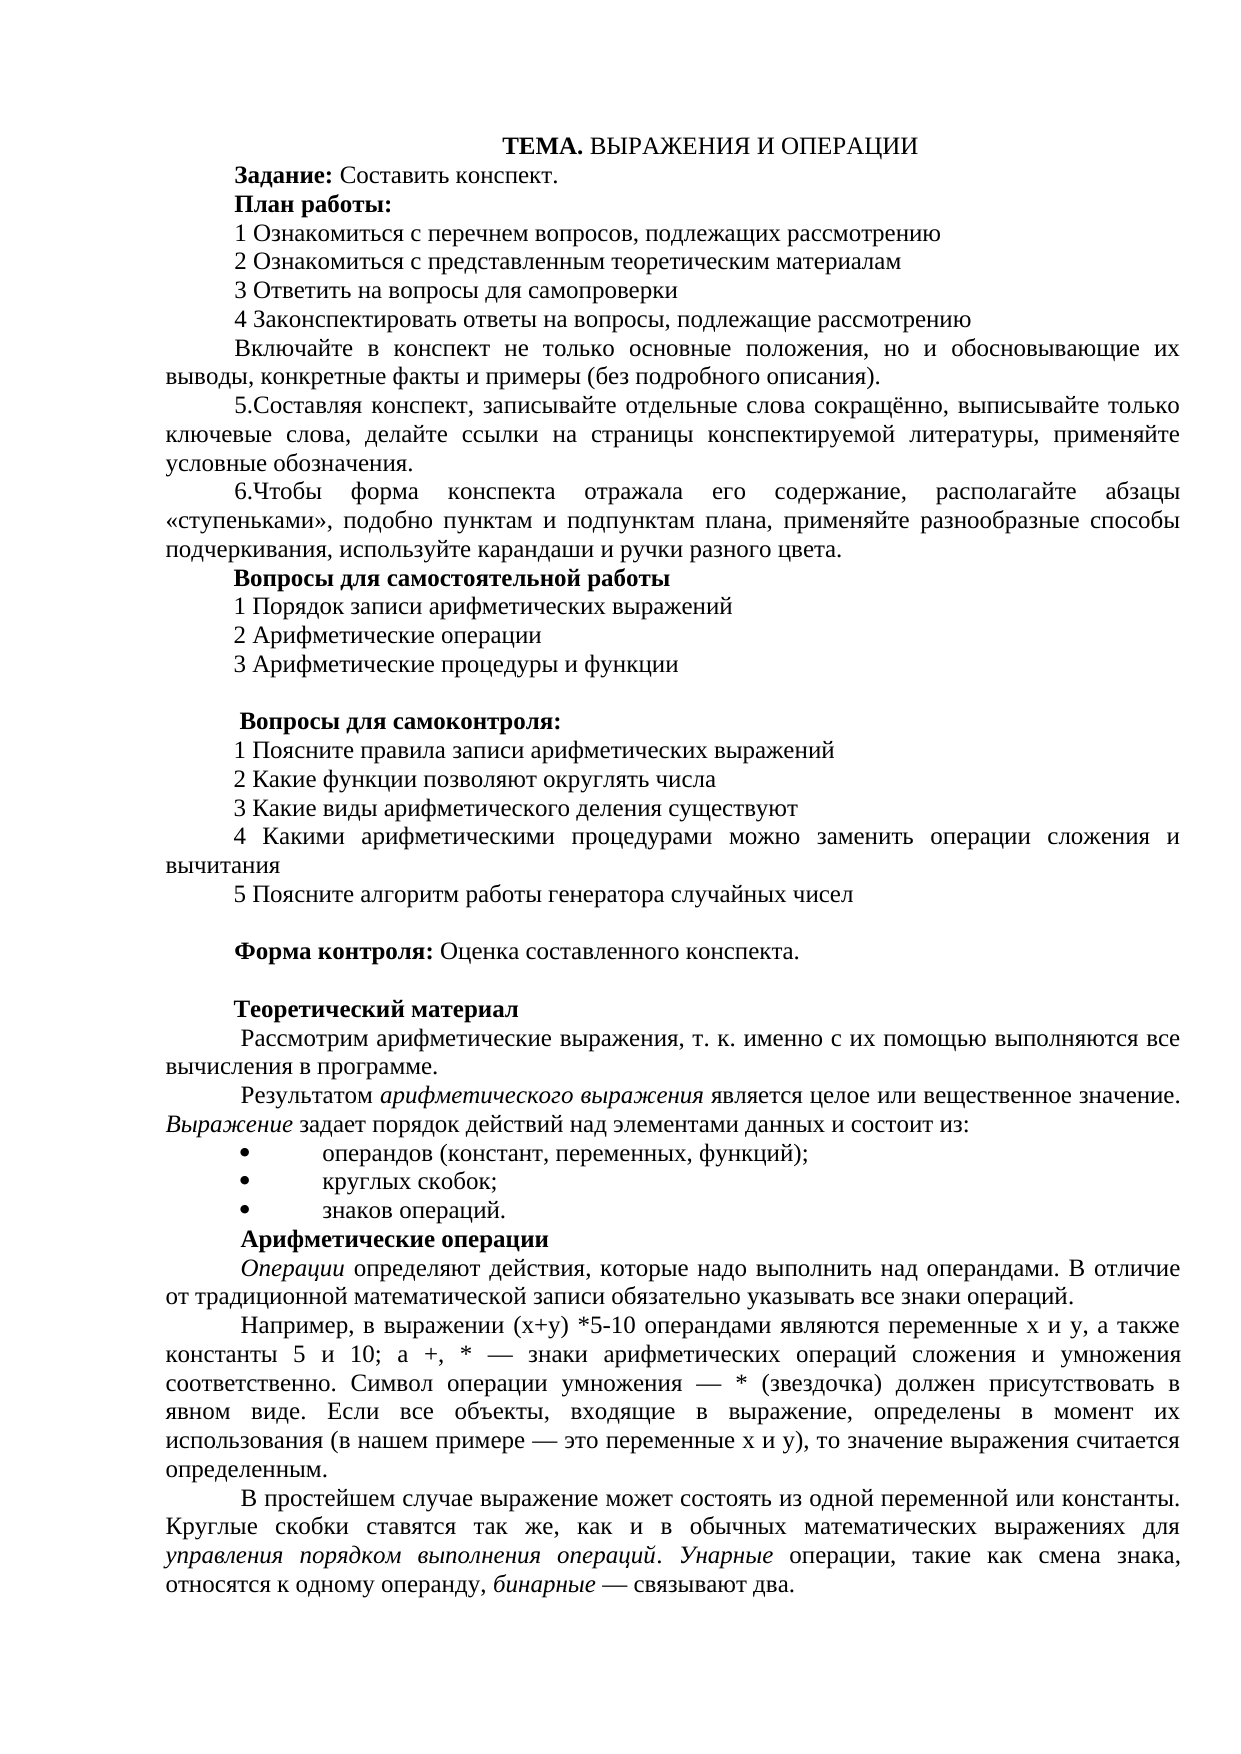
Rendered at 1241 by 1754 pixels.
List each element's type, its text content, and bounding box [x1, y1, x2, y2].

text 4 Законспектировать ответы на вопросы, подлежащие рассмотрению [165, 304, 1181, 333]
subtitle Тема. Выражения и операции [165, 131, 1181, 160]
text Арифметические операции [165, 1224, 1181, 1253]
text Задание: Составить конспект. [165, 160, 1181, 189]
text План работы: [165, 189, 1181, 218]
text 2 Арифметические операции [165, 620, 1181, 649]
text 5 Поясните алгоритм работы генератора случайных чисел [165, 879, 1181, 908]
text 6.Чтобы форма конспекта отражала его содержание, располагайте абзацы «ступеньками», подобно пунктам и подпунктам плана, применяйте разнообразные способы подчеркивания, используйте карандаши и ручки разного цвета. [165, 476, 1181, 563]
text Теоретический материал [165, 994, 1181, 1023]
text Включайте в конспект не только основные положения, но и обосновывающие их выводы, конкретные факты и примеры (без подробного описания). [165, 333, 1181, 390]
text Операции определяют действия, которые надо выполнить над операндами. В отличие от традиционной математической записи обязательно указывать все знаки операций. [165, 1253, 1181, 1310]
text 3 Арифметические процедуры и функции [165, 649, 1181, 678]
text 4 Какими арифметическими процедурами можно заменить операции сложения и вычитания [165, 821, 1181, 879]
text 3 Какие виды арифметического деления существуют [165, 793, 1181, 821]
text 3 Ответить на вопросы для самопроверки [165, 275, 1181, 304]
text Форма контроля: Оценка составленного конспекта. [165, 936, 1181, 965]
text Вопросы для самоконтроля: [165, 706, 1181, 735]
list знаков операций. [165, 1195, 1181, 1224]
text 1 Порядок записи арифметических выражений [165, 591, 1181, 620]
text 1 Ознакомиться с перечнем вопросов, подлежащих рассмотрению [165, 218, 1181, 246]
text 2 Ознакомиться с представленным теоретическим материалам [165, 246, 1181, 275]
text Вопросы для самостоятельной работы [165, 563, 1181, 591]
text Например, в выражении (х+у) *5-10 операндами являются переменные х и у, а также константы 5 и 10; а +, * — знаки арифметических операций сложения и умножения соответственно. Символ операции умножения — * (звездочка) должен присутствовать в явном виде. Если все объекты, входящие в выражение, определены в момент их использования (в нашем примере — это переменные х и у), то значение выражения считается определенным. [165, 1310, 1181, 1483]
text 1 Поясните правила записи арифметических выражений [165, 735, 1181, 764]
text В простейшем случае выражение может состоять из одной переменной или константы. Круглые скобки ставятся так же, как и в обычных математических выражениях для управления порядком выполнения операций. Унарные операции, такие как смена знака, относятся к одному операнду, бинарные — связывают два. [165, 1483, 1181, 1598]
text Результатом арифметического выражения является целое или вещественное значение. Выражение задает порядок действий над элементами данных и состоит из: [165, 1080, 1181, 1138]
text 5.Составляя конспект, записывайте отдельные слова сокращённо, выписывайте только ключевые слова, делайте ссылки на страницы конспектируемой литературы, применяйте условные обозначения. [165, 390, 1181, 476]
list операндов (констант, переменных, функций); [165, 1138, 1181, 1166]
text 2 Какие функции позволяют округлять числа [165, 764, 1181, 793]
text Рассмотрим арифметические выражения, т. к. именно с их помощью выполняются все вычисления в программе. [165, 1023, 1181, 1080]
list круглых скобок; [165, 1166, 1181, 1195]
